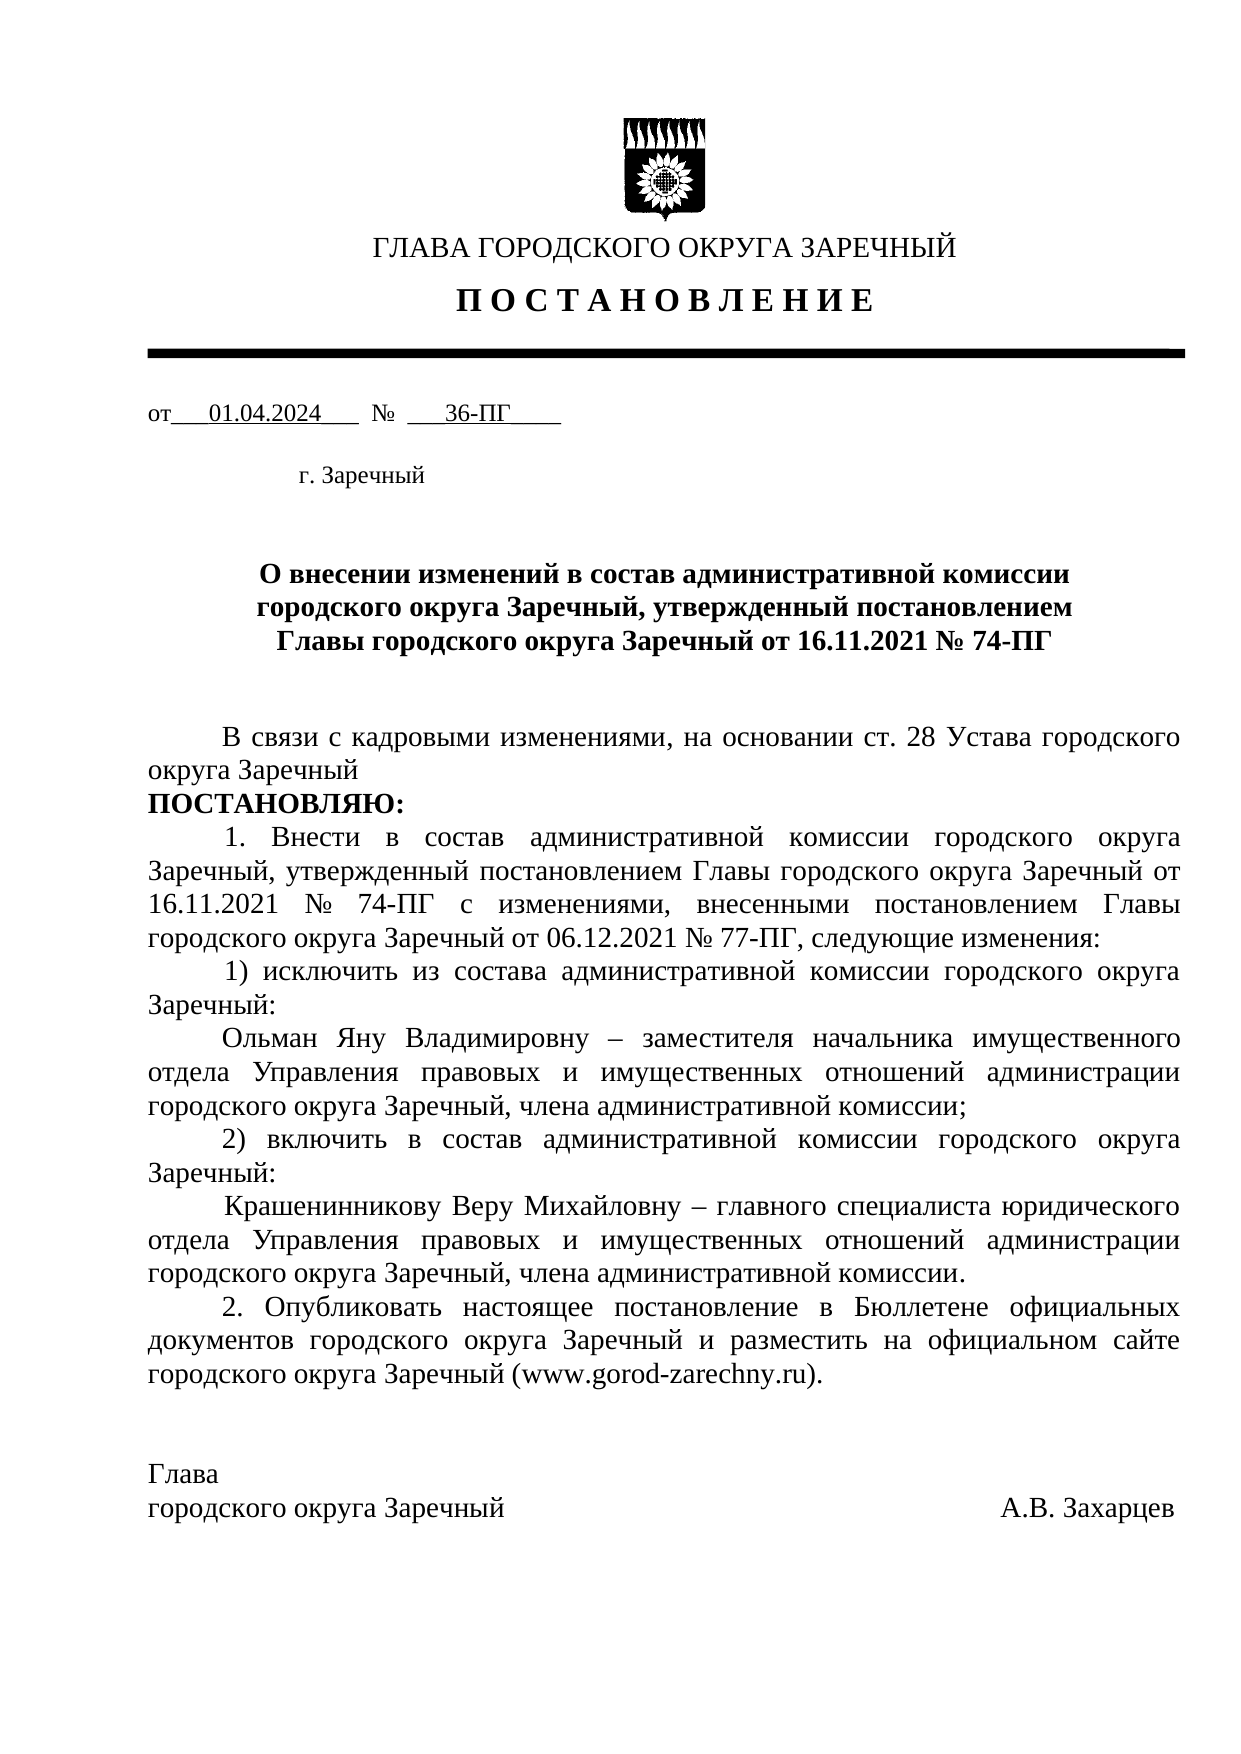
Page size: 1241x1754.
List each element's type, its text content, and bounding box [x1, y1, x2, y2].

text Главы городского округа Заречный от 16.11.2021 № 74-ПГ [148, 623, 1181, 656]
text 1. Внести в состав административной комиссии городского округа Заречный, утвержденный постановлением Главы городского округа Заречный от 16.11.2021 № 74-ПГ с изменениями, внесенными постановлением Главы городского округа Заречный от 06.12.2021 № 77-ПГ, следующие изменения: [148, 819, 1181, 953]
text от___01.04.2024___ № ___36-ПГ____ [148, 398, 1181, 426]
text О внесении изменений в состав административной комиссии [148, 556, 1181, 589]
text ПОСТАНОВЛЯЮ: [148, 786, 1181, 819]
text городского округа Заречный А.В. Захарцев [148, 1490, 1181, 1524]
text 2. Опубликовать настоящее постановление в Бюллетене официальных документов городского округа Заречный и разместить на официальном сайте городского округа Заречный (www.gorod-zarechny.ru). [148, 1289, 1181, 1389]
text городского округа Заречный, утвержденный постановлением [148, 589, 1181, 623]
text В связи с кадровыми изменениями, на основании ст. 28 Устава городского округа Заречный [148, 719, 1181, 786]
text 1) исключить из состава административной комиссии городского округа Заречный: [148, 953, 1181, 1021]
text Глава [148, 1457, 1181, 1490]
text Крашенинникову Веру Михайловну – главного специалиста юридического отдела Управления правовых и имущественных отношений администрации городского округа Заречный, члена административной комиссии. [148, 1188, 1181, 1289]
text Ольман Яну Владимировну – заместителя начальника имущественного отдела Управления правовых и имущественных отношений администрации городского округа Заречный, члена административной комиссии; [148, 1021, 1181, 1121]
text г. Заречный [148, 460, 576, 489]
text 2) включить в состав административной комиссии городского округа Заречный: [148, 1121, 1181, 1188]
text п о с т а н о в л е н и е [148, 280, 1181, 318]
text ГЛАВА Городского округа Заречный [148, 230, 1181, 263]
